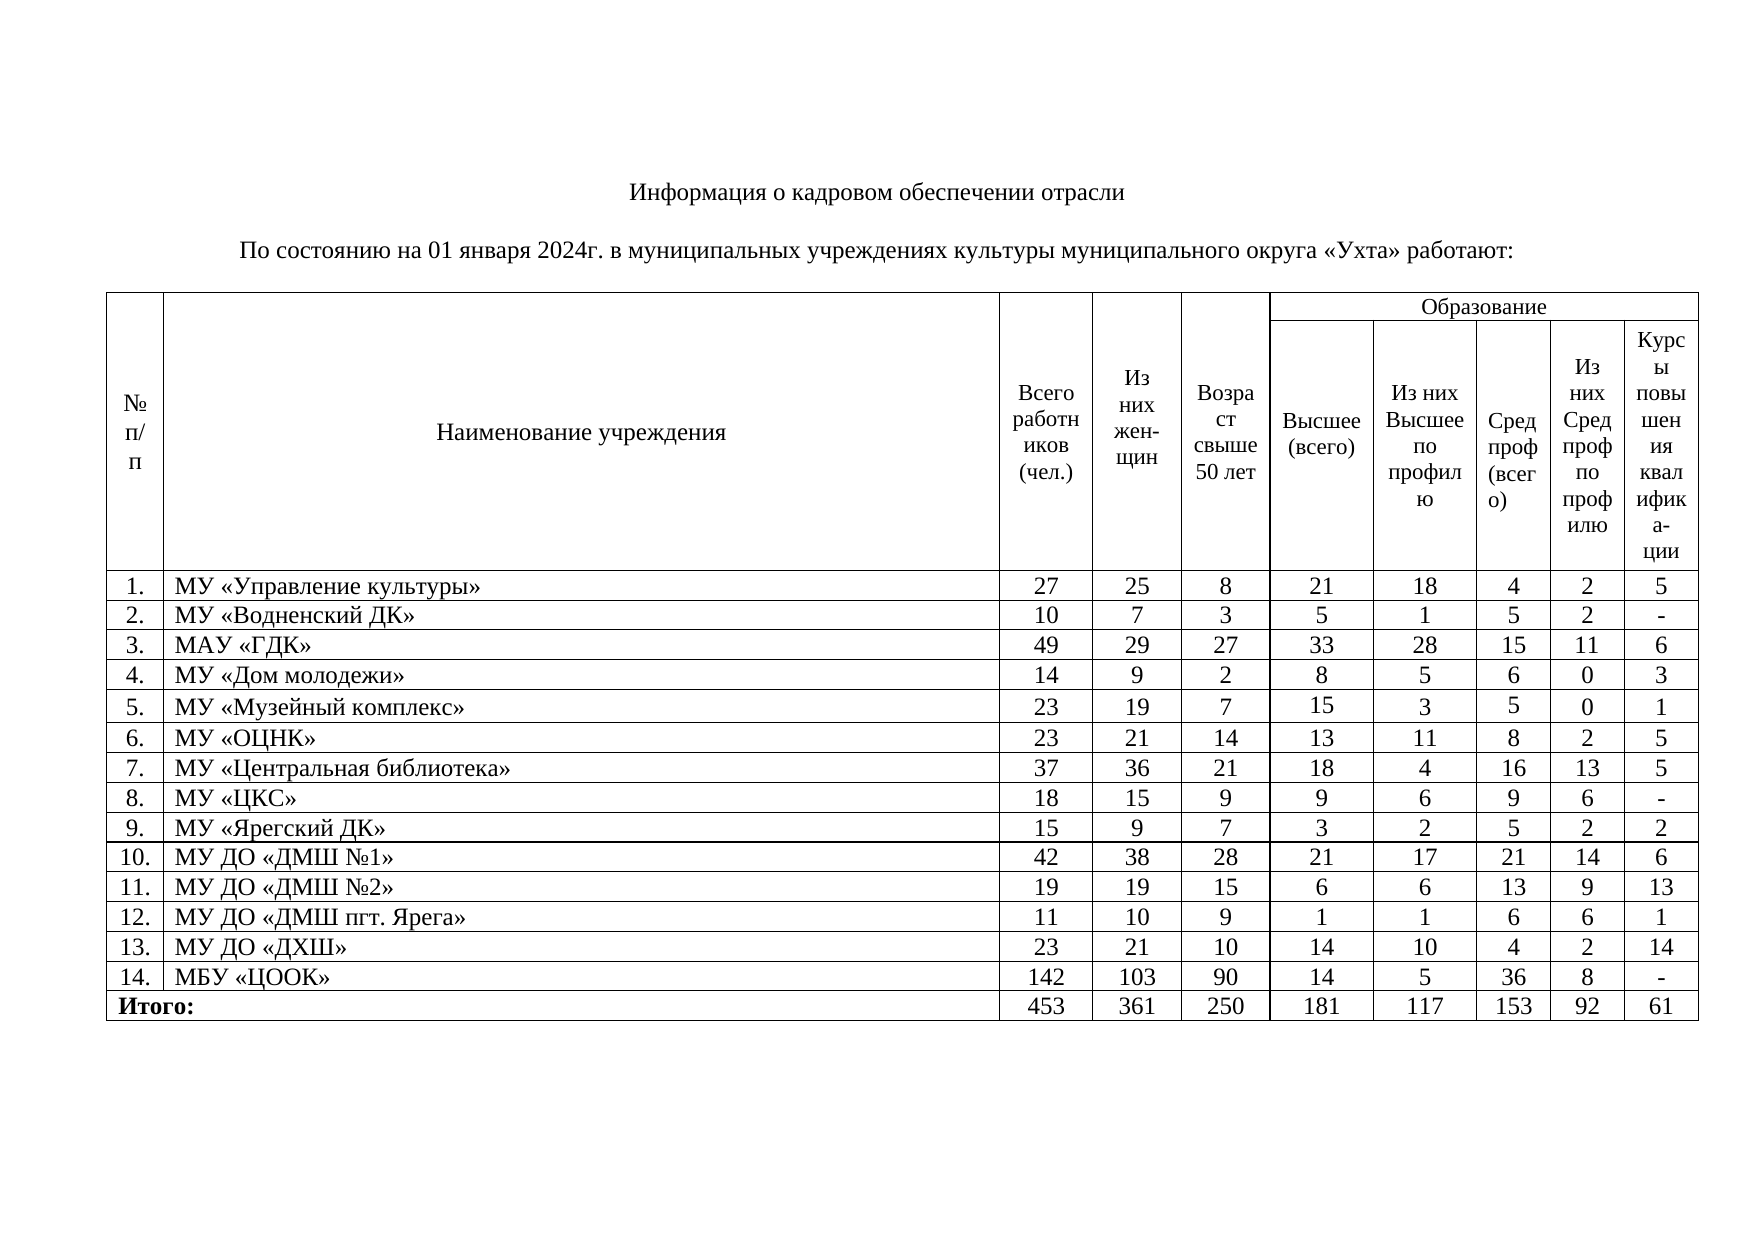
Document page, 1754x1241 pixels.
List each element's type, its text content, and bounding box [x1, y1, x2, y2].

table_cell 10 [1182, 932, 1269, 961]
table_cell 21 [1271, 843, 1373, 871]
table_cell 2 [1551, 571, 1624, 599]
table_cell 5 [1477, 813, 1550, 841]
table_cell 10 [1374, 932, 1476, 961]
table_cell 2 [1551, 932, 1624, 961]
table_cell 10. [107, 843, 163, 871]
table_cell - [1625, 783, 1698, 812]
table_cell 14 [1271, 932, 1373, 961]
table_cell 16 [1477, 753, 1550, 782]
table_cell 9 [1093, 813, 1181, 841]
table_cell 6 [1625, 843, 1698, 871]
table_cell 5 [1477, 690, 1550, 722]
table_cell 142 [1000, 962, 1092, 990]
table_cell 153 [1477, 991, 1550, 1020]
table_cell 2 [1551, 813, 1624, 841]
table_cell 3 [1271, 813, 1373, 841]
table_cell 23 [1000, 932, 1092, 961]
table_cell 14 [1625, 932, 1698, 961]
table_cell МУ «Центральная библиотека» [164, 753, 999, 782]
table_cell 2 [1551, 601, 1624, 629]
table_cell 8 [1271, 660, 1373, 689]
table_cell 19 [1093, 872, 1181, 901]
table_cell 21 [1271, 571, 1373, 599]
table_cell 13 [1477, 872, 1550, 901]
table_cell 11 [1000, 902, 1092, 931]
table_cell 3. [107, 630, 163, 659]
table_cell 15 [1000, 813, 1092, 841]
table_cell 23 [1000, 723, 1092, 752]
table_header № п/п [107, 293, 163, 570]
table_cell 7. [107, 753, 163, 782]
table_cell 0 [1551, 660, 1624, 689]
table_cell 1 [1374, 902, 1476, 931]
table_cell - [1625, 962, 1698, 990]
table_cell 18 [1271, 753, 1373, 782]
table_cell 28 [1182, 843, 1269, 871]
table_cell 250 [1182, 991, 1269, 1020]
table_cell 13 [1625, 872, 1698, 901]
table_cell Высшее (всего) [1271, 321, 1373, 570]
table_cell 5 [1374, 962, 1476, 990]
table_cell 14. [107, 962, 163, 990]
table_cell 36 [1477, 962, 1550, 990]
table_cell 15 [1182, 872, 1269, 901]
table_cell 6 [1271, 872, 1373, 901]
table_cell МУ «ЦКС» [164, 783, 999, 812]
table_cell МУ «Дом молодежи» [164, 660, 999, 689]
table_cell 117 [1374, 991, 1476, 1020]
table_cell МАУ «ГДК» [164, 630, 999, 659]
table_cell 14 [1551, 843, 1624, 871]
table_cell Из них Средпроф по профилю [1551, 321, 1624, 570]
table_cell Итого: [107, 991, 999, 1020]
table_cell 92 [1551, 991, 1624, 1020]
table_cell МУ ДО «ДМШ №1» [164, 843, 999, 871]
table_cell 11 [1551, 630, 1624, 659]
table_cell 7 [1093, 601, 1181, 629]
table_cell 15 [1093, 783, 1181, 812]
text По состоянию на 01 января 2024г. в муниципальных учреждениях культуры муниципального округа «Ухта» работают: [118, 235, 1636, 263]
table_cell 1. [107, 571, 163, 599]
table_cell 6 [1551, 902, 1624, 931]
table_cell МБУ «ЦООК» [164, 962, 999, 990]
table_header Всего работников (чел.) [1000, 293, 1092, 570]
table_cell 10 [1093, 902, 1181, 931]
table_cell Средпроф(всего) [1477, 321, 1550, 570]
table_cell 14 [1271, 962, 1373, 990]
table_cell 18 [1000, 783, 1092, 812]
table_cell 49 [1000, 630, 1092, 659]
table_cell 9. [107, 813, 163, 841]
table_cell 2. [107, 601, 163, 629]
table_cell 4 [1374, 753, 1476, 782]
table_cell 181 [1271, 991, 1373, 1020]
table_cell 7 [1182, 690, 1269, 722]
table_cell 1 [1271, 902, 1373, 931]
table_cell 61 [1625, 991, 1698, 1020]
table_header Из них жен- щин [1093, 293, 1181, 570]
table_cell 3 [1374, 690, 1476, 722]
table_cell - [1625, 601, 1698, 629]
table_cell 361 [1093, 991, 1181, 1020]
table_cell 3 [1625, 660, 1698, 689]
table_cell 13. [107, 932, 163, 961]
table_cell 38 [1093, 843, 1181, 871]
table_cell 5 [1477, 601, 1550, 629]
table_cell 90 [1182, 962, 1269, 990]
table_cell 6 [1477, 660, 1550, 689]
table_cell 1 [1374, 601, 1476, 629]
table_cell 5 [1271, 601, 1373, 629]
table_cell 103 [1093, 962, 1181, 990]
table_cell 17 [1374, 843, 1476, 871]
table_cell 13 [1551, 753, 1624, 782]
table_cell 1 [1625, 902, 1698, 931]
table_header Образование [1271, 293, 1698, 319]
table_cell 3 [1182, 601, 1269, 629]
table_cell 2 [1625, 813, 1698, 841]
table_cell 5. [107, 690, 163, 722]
table_cell 4. [107, 660, 163, 689]
table_cell 21 [1182, 753, 1269, 782]
table_cell 9 [1271, 783, 1373, 812]
table_cell 7 [1182, 813, 1269, 841]
table_cell МУ «Водненский ДК» [164, 601, 999, 629]
table_cell 15 [1477, 630, 1550, 659]
table_cell 14 [1000, 660, 1092, 689]
table_cell 21 [1093, 723, 1181, 752]
table_cell 28 [1374, 630, 1476, 659]
table_cell 2 [1551, 723, 1624, 752]
table_cell 5 [1625, 571, 1698, 599]
table_cell 11. [107, 872, 163, 901]
table_cell 6 [1374, 783, 1476, 812]
table_cell 0 [1551, 690, 1624, 722]
table_cell 8 [1477, 723, 1550, 752]
table_cell МУ «Ярегский ДК» [164, 813, 999, 841]
table_cell 19 [1093, 690, 1181, 722]
table_cell 12. [107, 902, 163, 931]
table_cell 6 [1551, 783, 1624, 812]
table_cell 5 [1374, 660, 1476, 689]
table_cell 15 [1271, 690, 1373, 722]
table_cell 8. [107, 783, 163, 812]
table_cell 9 [1093, 660, 1181, 689]
table_cell 9 [1477, 783, 1550, 812]
table_cell 19 [1000, 872, 1092, 901]
table_cell 36 [1093, 753, 1181, 782]
table_cell 33 [1271, 630, 1373, 659]
table_cell МУ «Музейный комплекс» [164, 690, 999, 722]
table_cell Курсы повышения квалифика-ции [1625, 321, 1698, 570]
table_header Возраст свыше 50 лет [1182, 293, 1269, 570]
table_cell МУ «ОЦНК» [164, 723, 999, 752]
table_cell 5 [1625, 723, 1698, 752]
table_cell 14 [1182, 723, 1269, 752]
table_cell 9 [1182, 783, 1269, 812]
table_cell 4 [1477, 932, 1550, 961]
table_cell МУ «Управление культуры» [164, 571, 999, 599]
table_cell 25 [1093, 571, 1181, 599]
table_cell МУ ДО «ДМШ пгт. Ярега» [164, 902, 999, 931]
table_cell 6 [1477, 902, 1550, 931]
table_cell 6. [107, 723, 163, 752]
table_cell 8 [1551, 962, 1624, 990]
table_cell МУ ДО «ДХШ» [164, 932, 999, 961]
table_cell 21 [1477, 843, 1550, 871]
text Информация о кадровом обеспечении отрасли [118, 177, 1636, 206]
table_cell 27 [1182, 630, 1269, 659]
table_cell 9 [1551, 872, 1624, 901]
table_cell 21 [1093, 932, 1181, 961]
table_cell Из них Высшее по профилю [1374, 321, 1476, 570]
table_cell 37 [1000, 753, 1092, 782]
table_cell 42 [1000, 843, 1092, 871]
table_cell 2 [1374, 813, 1476, 841]
table_cell 1 [1625, 690, 1698, 722]
table_cell 11 [1374, 723, 1476, 752]
table_cell 4 [1477, 571, 1550, 599]
table_cell 29 [1093, 630, 1181, 659]
table_cell МУ ДО «ДМШ №2» [164, 872, 999, 901]
table_cell 27 [1000, 571, 1092, 599]
table_cell 5 [1625, 753, 1698, 782]
table_cell 6 [1625, 630, 1698, 659]
table_cell 8 [1182, 571, 1269, 599]
table_cell 6 [1374, 872, 1476, 901]
table_header Наименование учреждения [164, 293, 999, 570]
table_cell 10 [1000, 601, 1092, 629]
table_cell 453 [1000, 991, 1092, 1020]
table_cell 18 [1374, 571, 1476, 599]
table_cell 13 [1271, 723, 1373, 752]
table_cell 23 [1000, 690, 1092, 722]
table_cell 9 [1182, 902, 1269, 931]
table_cell 2 [1182, 660, 1269, 689]
